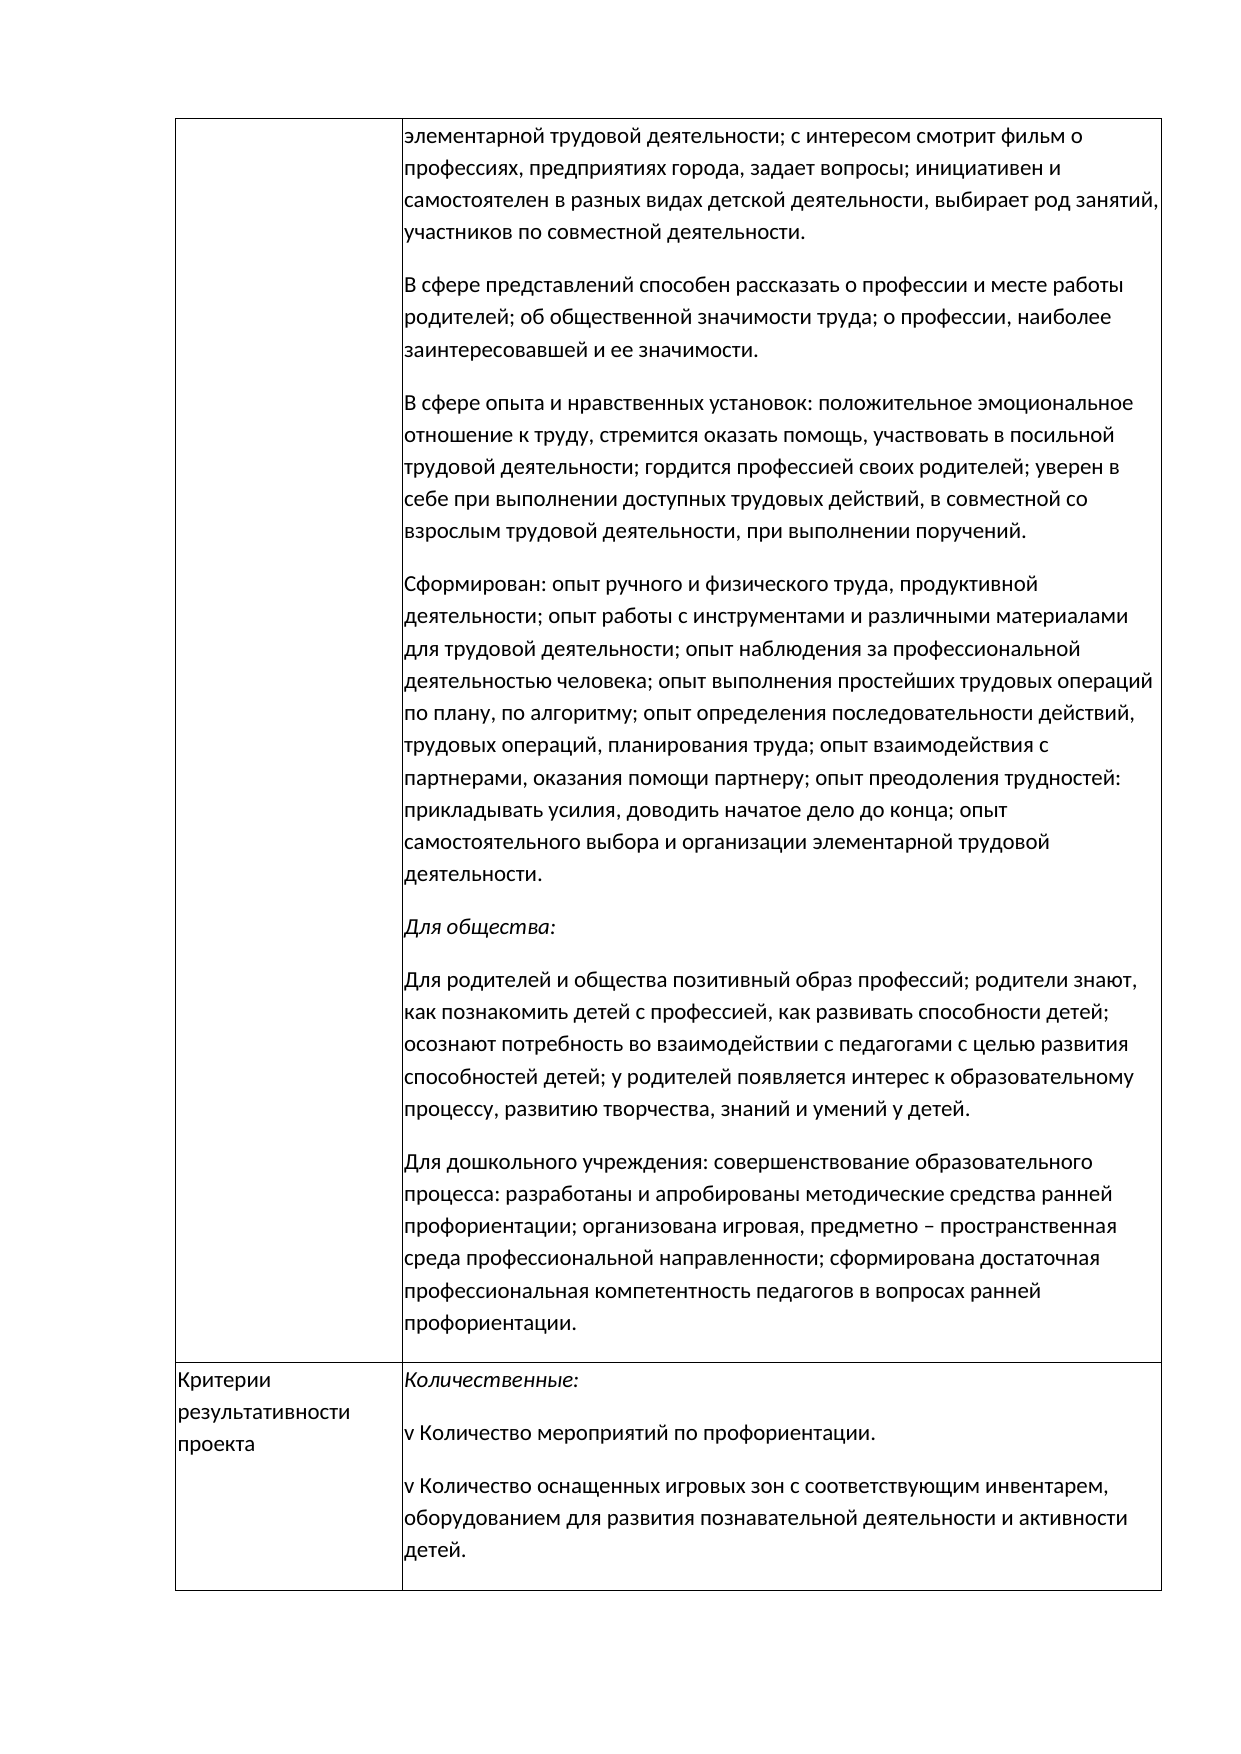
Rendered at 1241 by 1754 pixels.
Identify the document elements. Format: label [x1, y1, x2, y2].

table_cell [403, 1363, 1161, 1589]
table_cell [176, 119, 402, 1362]
table_cell [403, 119, 1161, 1362]
table_cell [176, 1363, 402, 1589]
